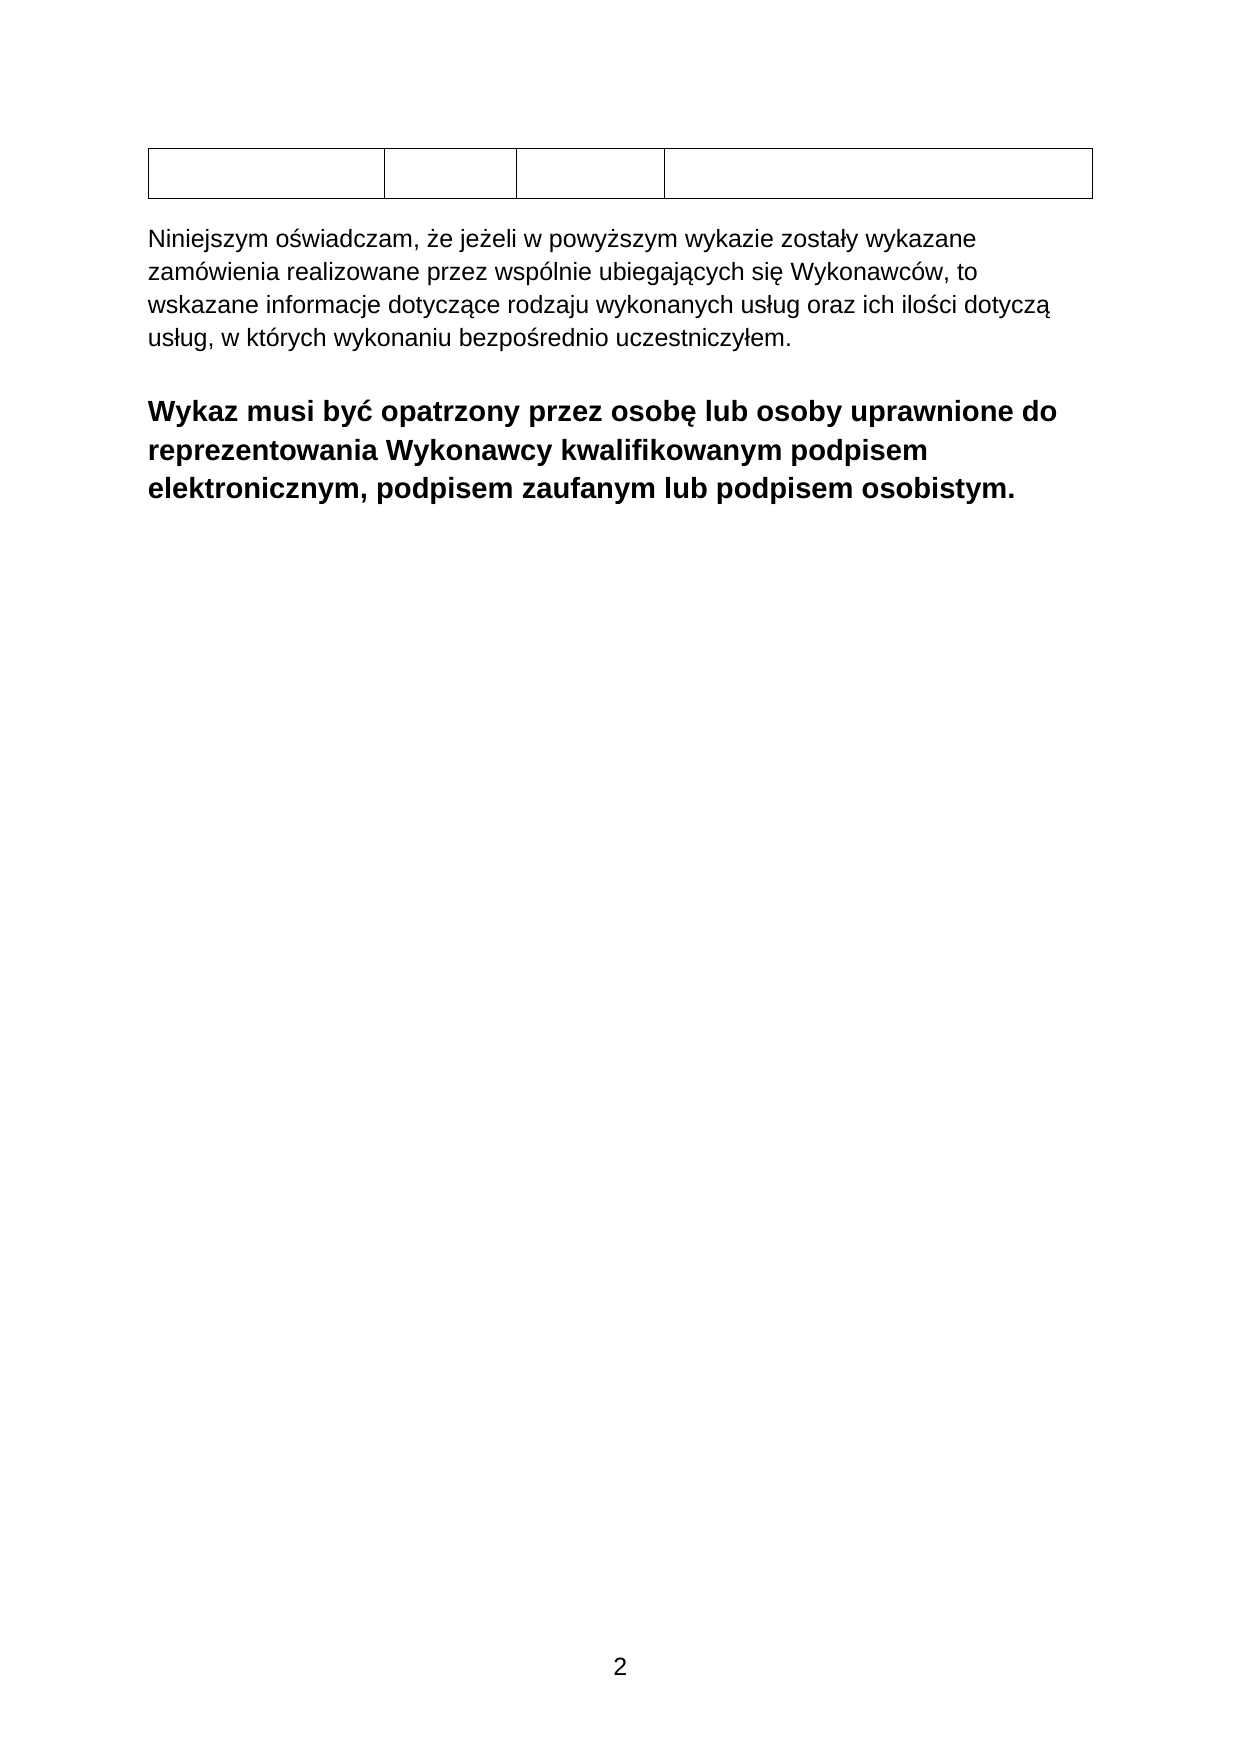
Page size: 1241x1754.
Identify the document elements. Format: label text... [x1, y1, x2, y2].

table_cell [149, 149, 384, 198]
table_cell [385, 149, 516, 198]
table_cell [517, 149, 664, 198]
table_cell [665, 149, 1092, 198]
text Wykaz musi być opatrzony przez osobę lub osoby uprawnione do reprezentowania Wykonawcy kwalifikowanym podpisem elektronicznym, podpisem zaufanym lub podpisem osobistym. [148, 394, 1093, 504]
text Niniejszym oświadczam, że jeżeli w powyższym wykazie zostały wykazane zamówienia realizowane przez wspólnie ubiegających się Wykonawców, to wskazane informacje dotyczące rodzaju wykonanych usług oraz ich ilości dotyczą usług, w których wykonaniu bezpośrednio uczestniczyłem. [148, 224, 1093, 352]
